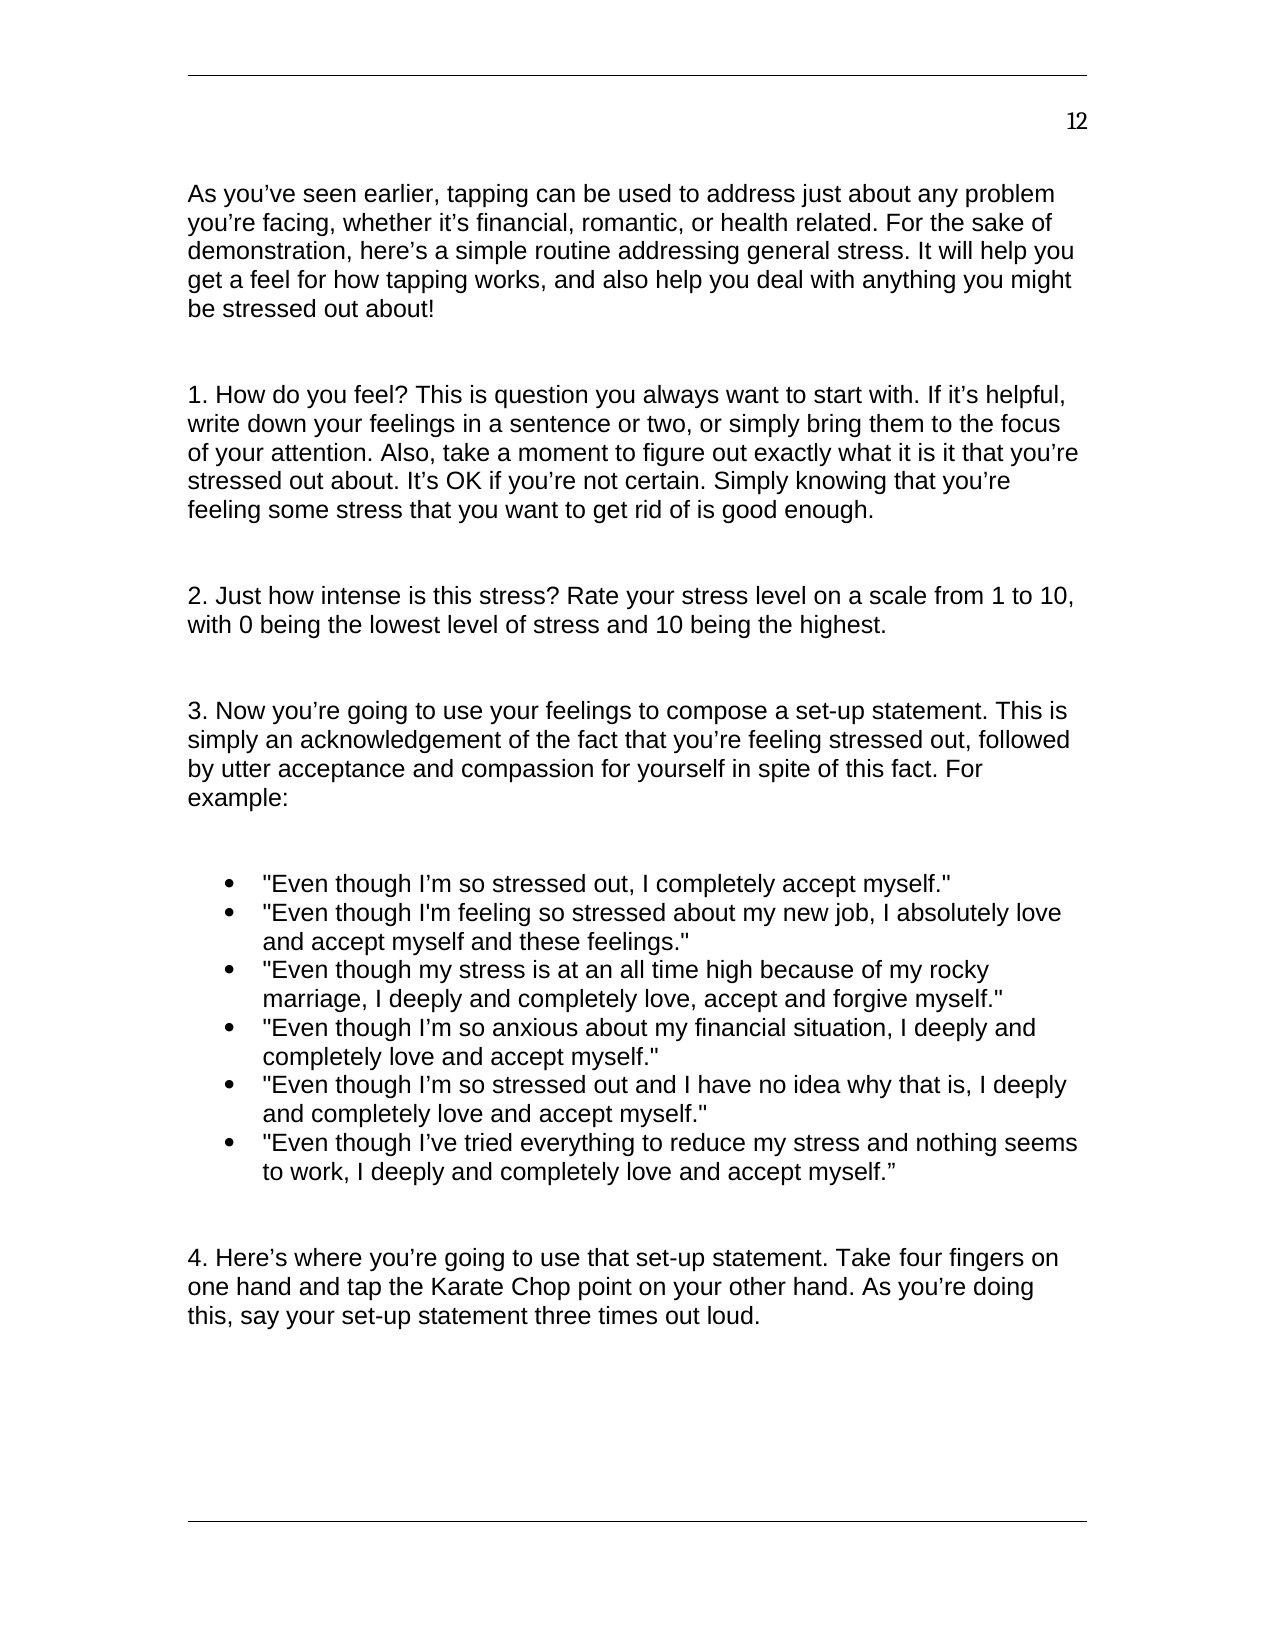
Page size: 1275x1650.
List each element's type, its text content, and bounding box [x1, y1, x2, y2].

text 2. Just how intense is this stress? Rate your stress level on a scale from 1 to 10, with 0 being the lowest level of stress and 10 being the highest. [187, 581, 1087, 639]
text 1. How do you feel? This is question you always want to start with. If it’s helpful, write down your feelings in a sentence or two, or simply bring them to the focus of your attention. Also, take a moment to figure out exactly what it is it that you’re stressed out about. It’s OK if you’re not certain. Simply knowing that you’re feeling some stress that you want to get rid of is good enough. [187, 380, 1087, 524]
list "Even though I’ve tried everything to reduce my stress and nothing seems to work, I deeply and completely love and accept myself.” [225, 1128, 1087, 1186]
text As you’ve seen earlier, tapping can be used to address just about any problem you’re facing, whether it’s financial, romantic, or health related. For the sake of demonstration, here’s a simple routine addressing general stress. It will help you get a feel for how tapping works, and also help you deal with anything you might be stressed out about! [187, 179, 1087, 322]
list "Even though I'm feeling so stressed about my new job, I absolutely love and accept myself and these feelings." [225, 898, 1087, 955]
list "Even though I’m so anxious about my financial situation, I deeply and completely love and accept myself." [225, 1013, 1087, 1070]
text 3. Now you’re going to use your feelings to compose a set-up statement. This is simply an acknowledgement of the fact that you’re feeling stressed out, followed by utter acceptance and compassion for yourself in spite of this fact. For example: [187, 696, 1087, 811]
list "Even though I’m so stressed out, I completely accept myself." [225, 869, 1087, 898]
text 4. Here’s where you’re going to use that set-up statement. Take four fingers on one hand and tap the Karate Chop point on your other hand. As you’re doing this, say your set-up statement three times out loud. [187, 1243, 1087, 1329]
list "Even though I’m so stressed out and I have no idea why that is, I deeply and completely love and accept myself." [225, 1070, 1087, 1128]
list "Even though my stress is at an all time high because of my rocky marriage, I deeply and completely love, accept and forgive myself." [225, 955, 1087, 1013]
